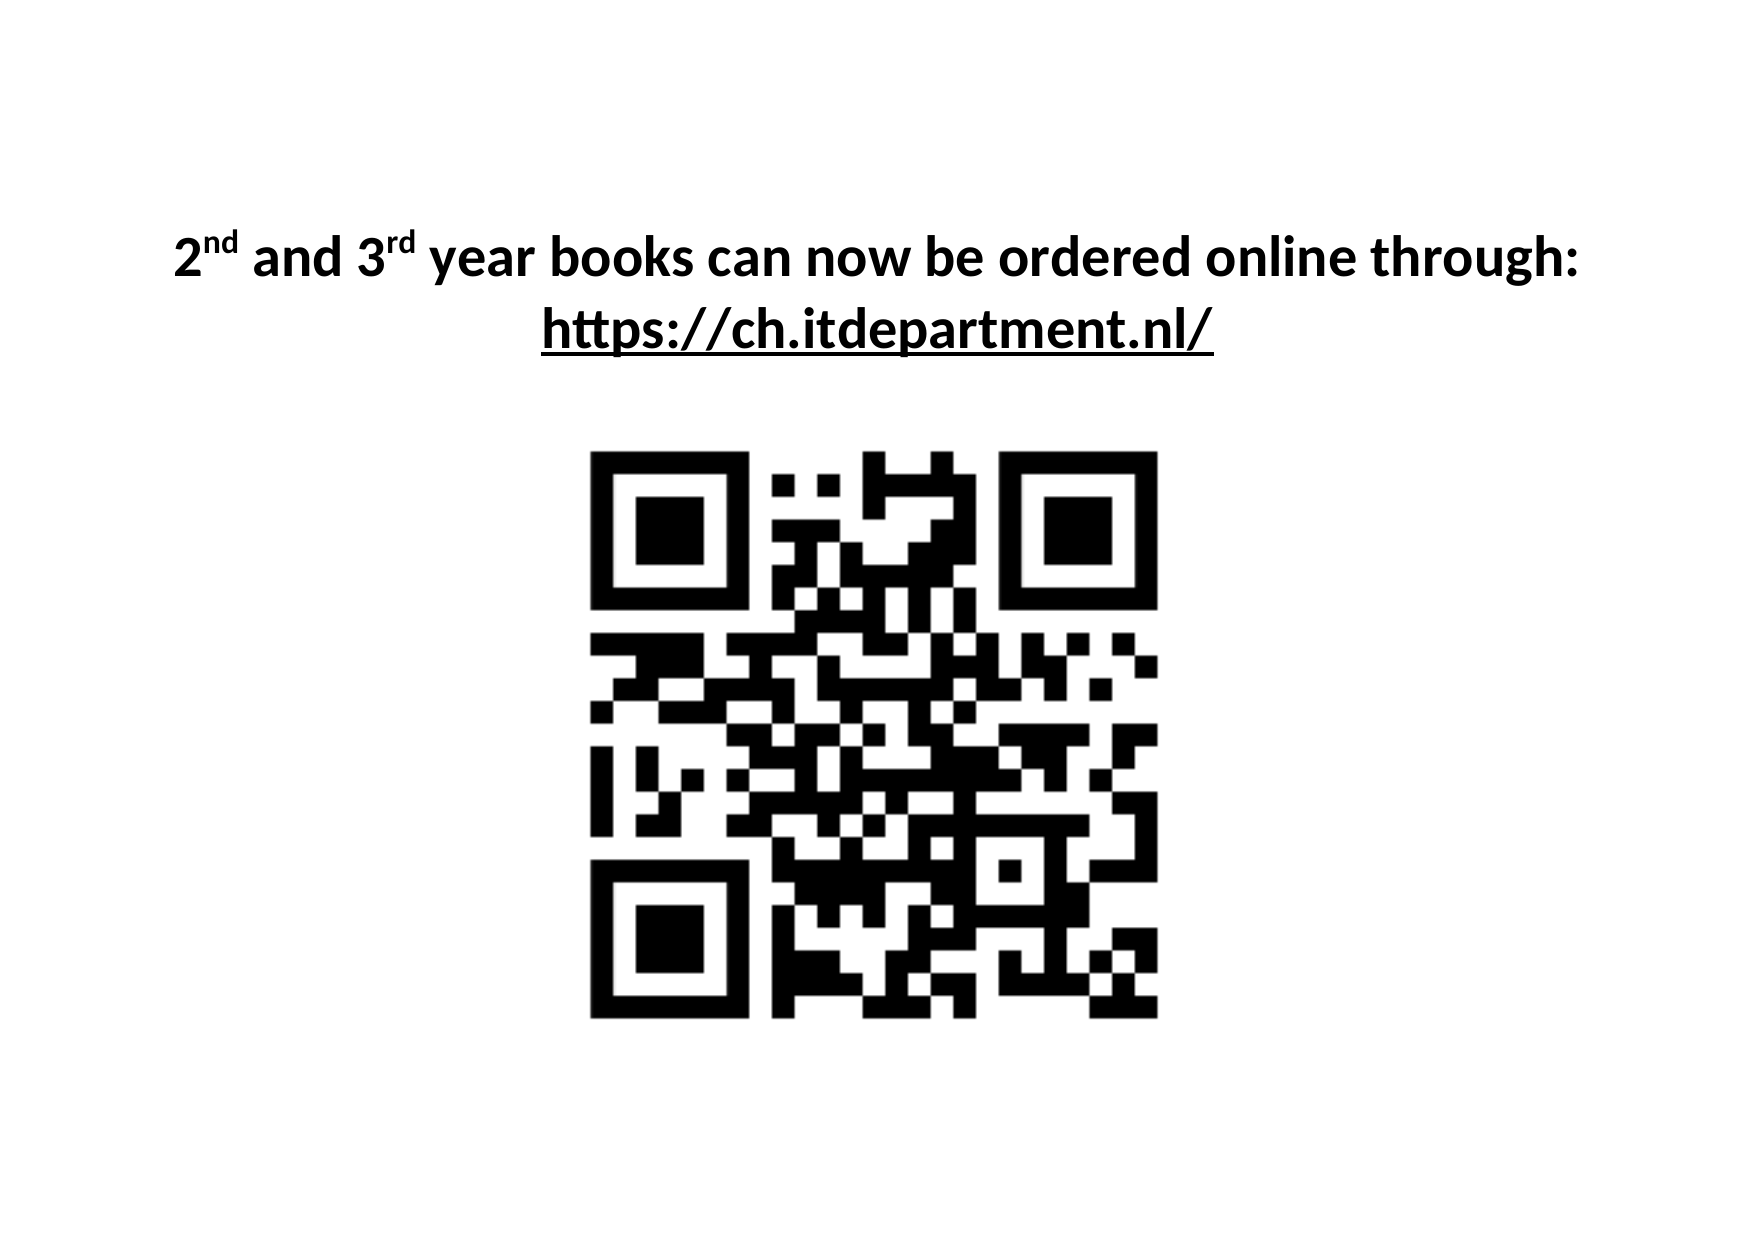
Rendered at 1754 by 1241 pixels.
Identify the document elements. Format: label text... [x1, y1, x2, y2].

text 2nd and 3rd year books can now be ordered online through: https://ch.itdepartment.nl/ [148, 220, 1606, 363]
picture [498, 359, 1254, 1115]
